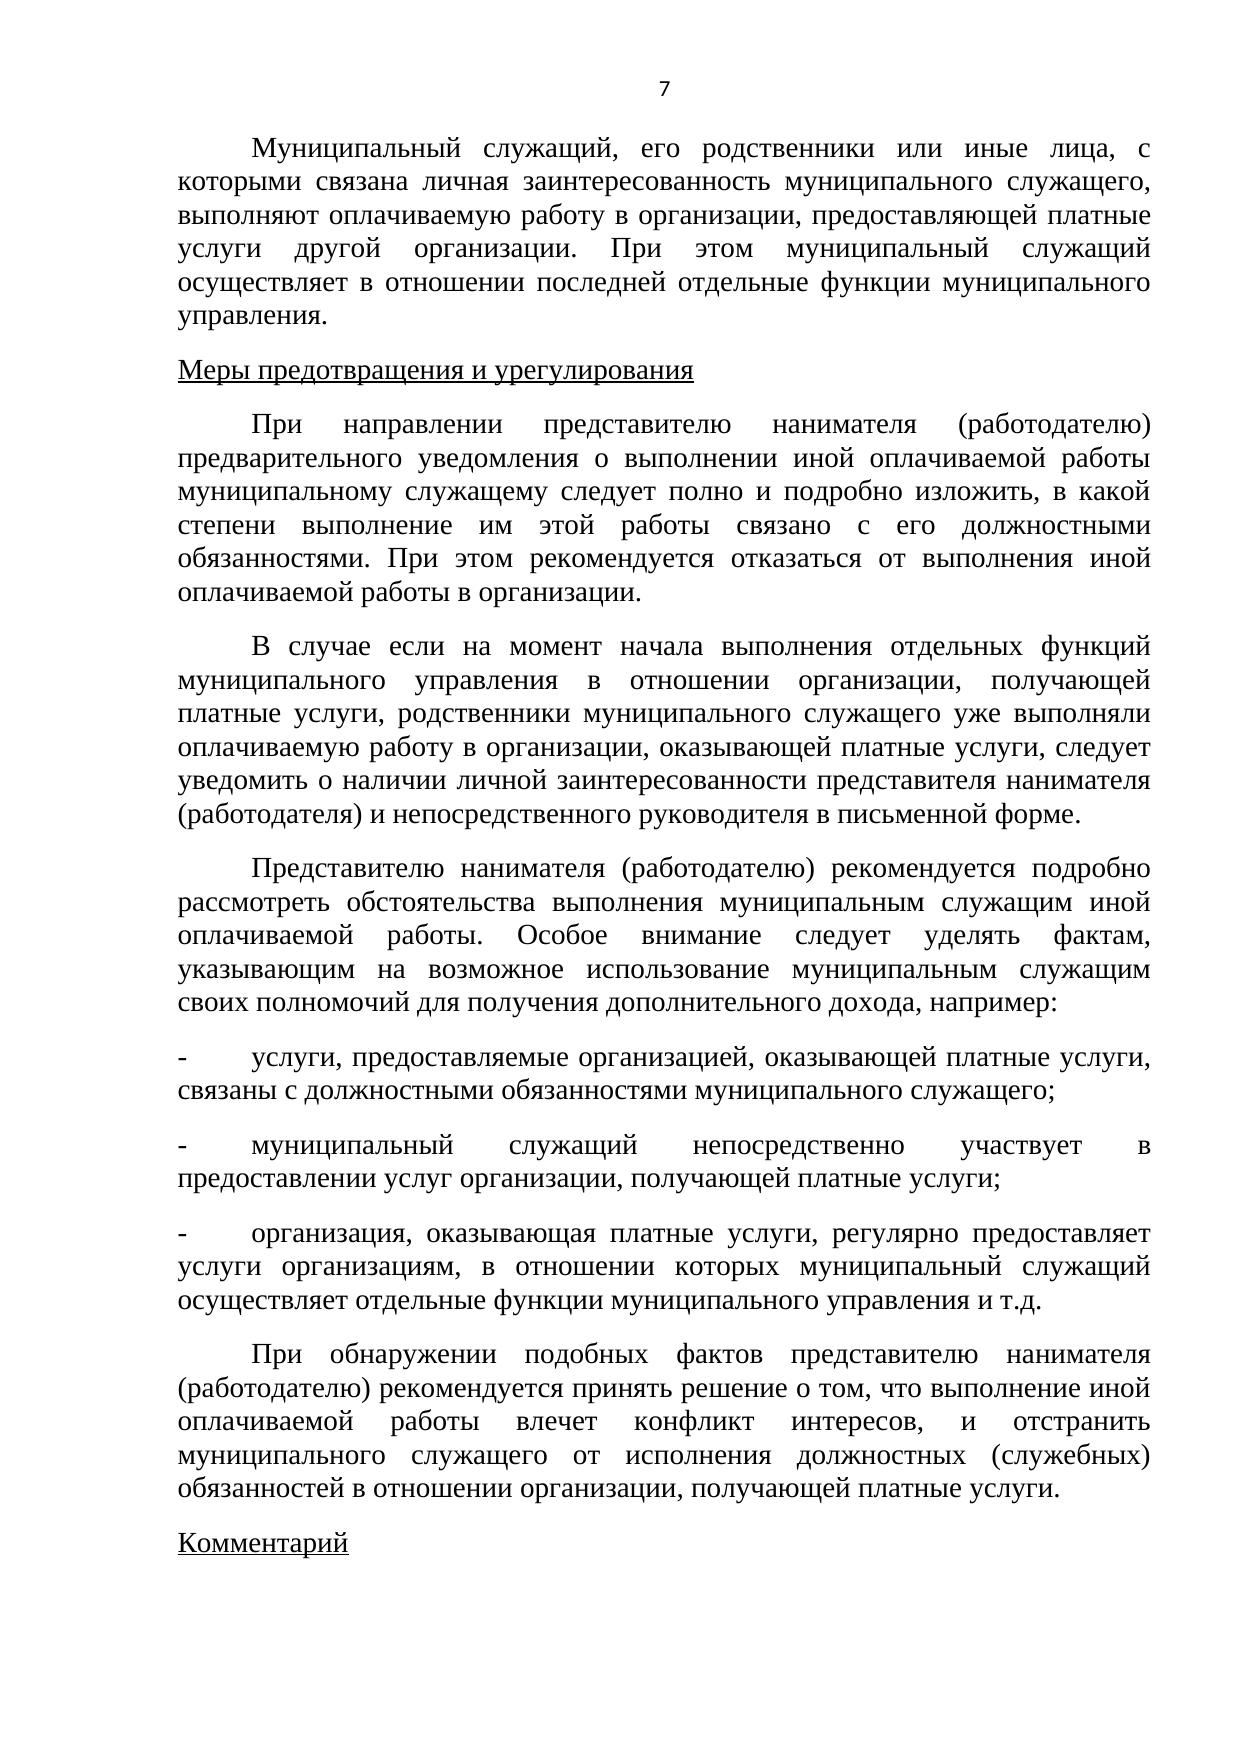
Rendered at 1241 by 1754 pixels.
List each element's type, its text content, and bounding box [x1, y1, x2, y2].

text Комментарий [177, 1525, 1152, 1558]
text - организация, оказывающая платные услуги, регулярно предоставляет услуги организациям, в отношении которых муниципальный служащий осуществляет отдельные функции муниципального управления и т.д. [177, 1215, 1152, 1315]
text Меры предотвращения и урегулирования [177, 352, 1152, 385]
text - услуги, предоставляемые организацией, оказывающей платные услуги, связаны с должностными обязанностями муниципального служащего; [177, 1039, 1152, 1106]
text Муниципальный служащий, его родственники или иные лица, с которыми связана личная заинтересованность муниципального служащего, выполняют оплачиваемую работу в организации, предоставляющей платные услуги другой организации. При этом муниципальный служащий осуществляет в отношении последней отдельные функции муниципального управления. [177, 130, 1152, 331]
text При обнаружении подобных фактов представителю нанимателя (работодателю) рекомендуется принять решение о том, что выполнение иной оплачиваемой работы влечет конфликт интересов, и отстранить муниципального служащего от исполнения должностных (служебных) обязанностей в отношении организации, получающей платные услуги. [177, 1336, 1152, 1504]
text Представителю нанимателя (работодателю) рекомендуется подробно рассмотреть обстоятельства выполнения муниципальным служащим иной оплачиваемой работы. Особое внимание следует уделять фактам, указывающим на возможное использование муниципальным служащим своих полномочий для получения дополнительного дохода, например: [177, 850, 1152, 1018]
text В случае если на момент начала выполнения отдельных функций муниципального управления в отношении организации, получающей платные услуги, родственники муниципального служащего уже выполняли оплачиваемую работу в организации, оказывающей платные услуги, следует уведомить о наличии личной заинтересованности представителя нанимателя (работодателя) и непосредственного руководителя в письменной форме. [177, 628, 1152, 829]
text При направлении представителю нанимателя (работодателю) предварительного уведомления о выполнении иной оплачиваемой работы муниципальному служащему следует полно и подробно изложить, в какой степени выполнение им этой работы связано с его должностными обязанностями. При этом рекомендуется отказаться от выполнения иной оплачиваемой работы в организации. [177, 406, 1152, 607]
text - муниципальный служащий непосредственно участвует в предоставлении услуг организации, получающей платные услуги; [177, 1127, 1152, 1194]
